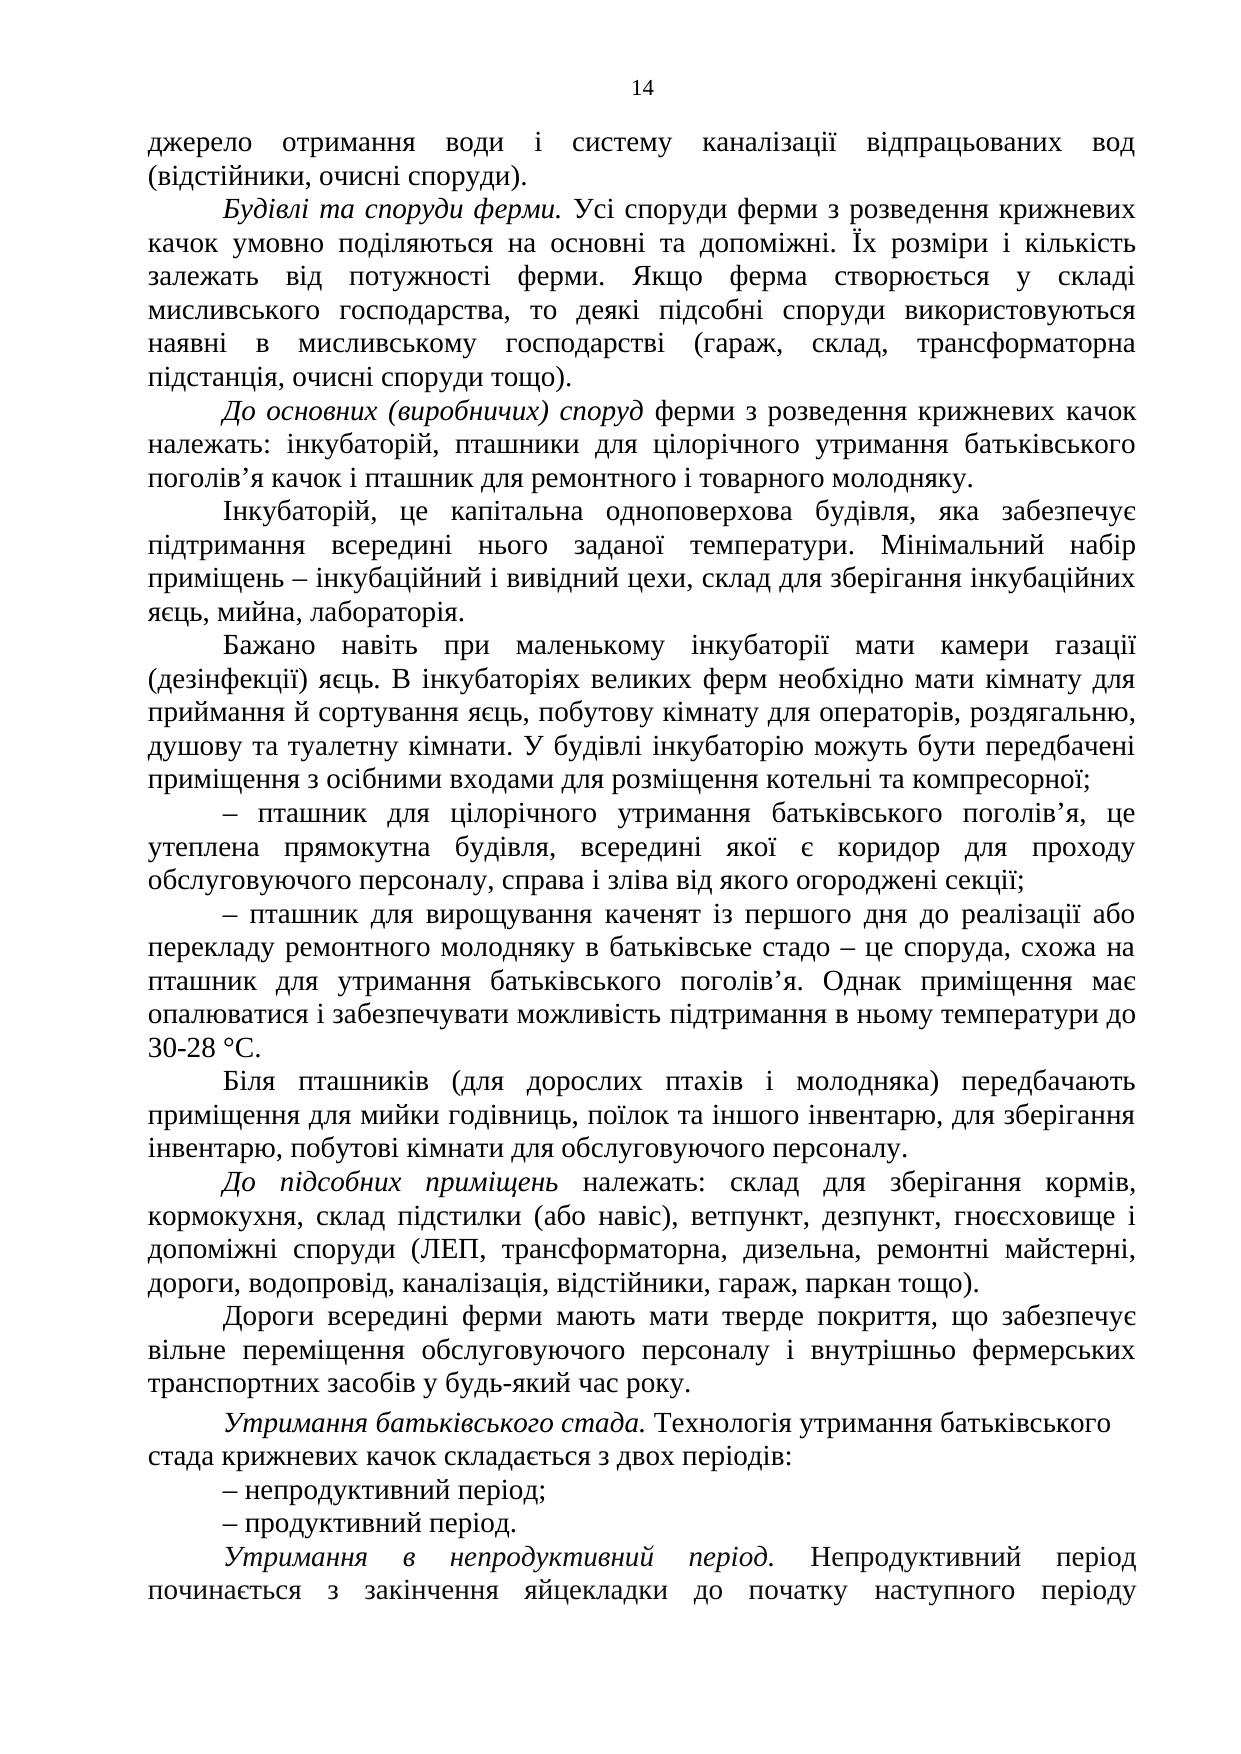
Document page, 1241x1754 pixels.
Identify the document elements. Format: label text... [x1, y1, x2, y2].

text Будівлі та споруди ферми. Усі споруди ферми з розведення крижневих качок умовно поділяються на основні та допоміжні. Їх розміри і кількість залежать від потужності ферми. Якщо ферма створюється у складі мисливського господарства, то деякі підсобні споруди використовуються наявні в мисливському господарстві (гараж, склад, трансформаторна підстанція, очисні споруди тощо). [148, 191, 1137, 393]
text Інкубаторій, це капітальна одноповерхова будівля, яка забезпечує підтримання всередині нього заданої температури. Мінімальний набір приміщень – інкубаційний і вивідний цехи, склад для зберігання інкубаційних яєць, мийна, лабораторія. [148, 493, 1137, 627]
text Утримання батьківського стада. Технологія утримання батьківського стада крижневих качок складається з двох періодів: [148, 1405, 1137, 1472]
text До підсобних приміщень належать: склад для зберігання кормів, кормокухня, склад підстилки (або навіс), ветпункт, дезпункт, гноєсховище і допоміжні споруди (ЛЕП, трансформаторна, дизельна, ремонтні майстерні, дороги, водопровід, каналізація, відстійники, гараж, паркан тощо). [148, 1164, 1137, 1298]
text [148, 124, 1137, 191]
text До основних (виробничих) споруд ферми з розведення крижневих качок належать: інкубаторій, пташники для цілорічного утримання батьківського поголів’я качок і пташник для ремонтного і товарного молодняку. [148, 393, 1137, 493]
text Біля пташників (для дорослих птахів і молодняка) передбачають приміщення для мийки годівниць, поїлок та іншого інвентарю, для зберігання інвентарю, побутові кімнати для обслуговуючого персоналу. [148, 1063, 1137, 1164]
text Дороги всередині ферми мають мати тверде покриття, що забезпечує вільне переміщення обслуговуючого персоналу і внутрішньо фермерських транспортних засобів у будь-який час року. [148, 1298, 1137, 1399]
text – непродуктивний період; [148, 1472, 1137, 1505]
text Бажано навіть при маленькому інкубаторії мати камери газації (дезінфекції) яєць. В інкубаторіях великих ферм необхідно мати кімнату для приймання й сортування яєць, побутову кімнату для операторів, роздягальню, душову та туалетну кімнати. У будівлі інкубаторію можуть бути передбачені приміщення з осібними входами для розміщення котельні та компресорної; [148, 627, 1137, 795]
text – продуктивний період. [148, 1505, 1137, 1539]
text – пташник для вирощування каченят із першого дня до реалізації або перекладу ремонтного молодняку в батьківське стадо – це споруда, схожа на пташник для утримання батьківського поголів’я. Однак приміщення має опалюватися і забезпечувати можливість підтримання в ньому температури до 30-28 °С. [148, 896, 1137, 1063]
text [148, 1539, 1137, 1606]
text – пташник для цілорічного утримання батьківського поголів’я, це утеплена прямокутна будівля, всередині якої є коридор для проходу обслуговуючого персоналу, справа і зліва від якого огороджені секції; [148, 795, 1137, 896]
